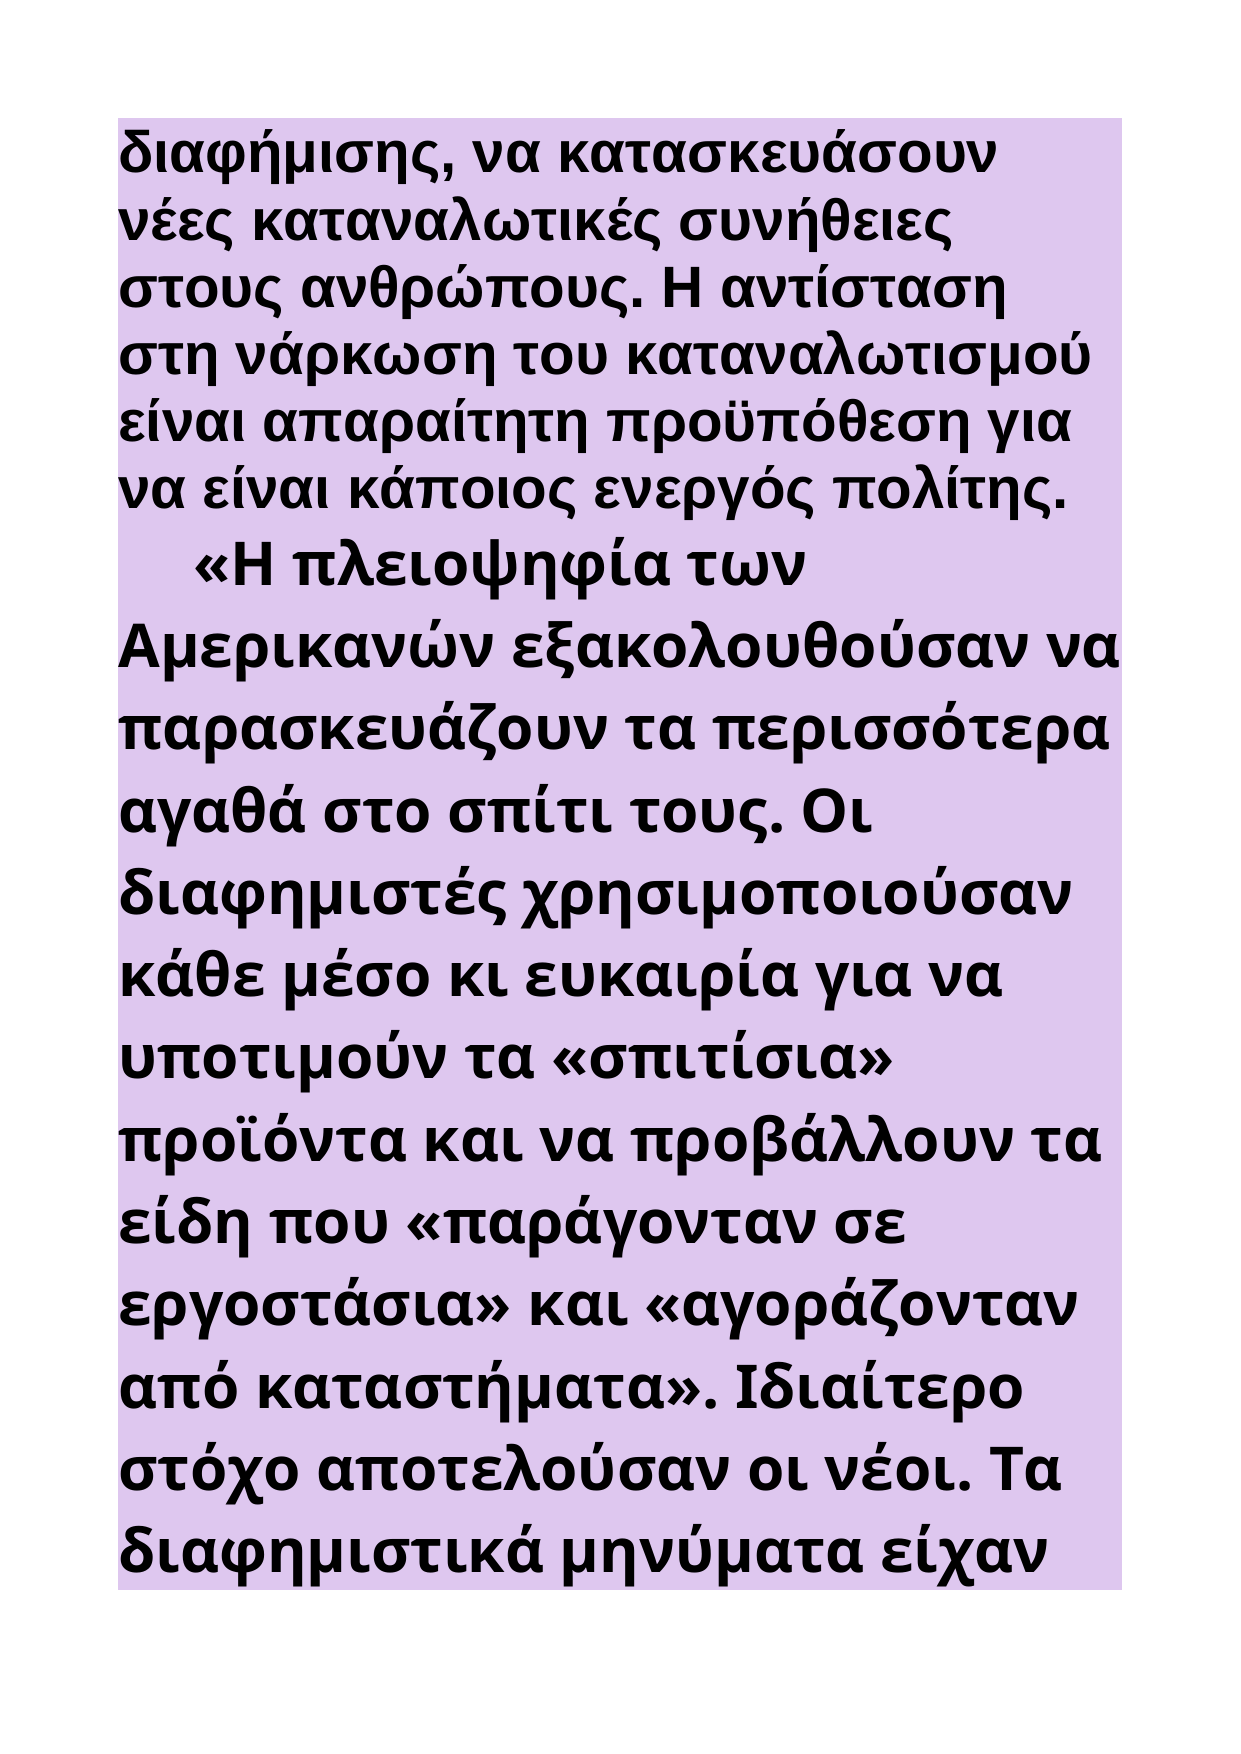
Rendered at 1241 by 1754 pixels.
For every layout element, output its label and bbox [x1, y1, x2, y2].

text [118, 118, 1122, 1590]
